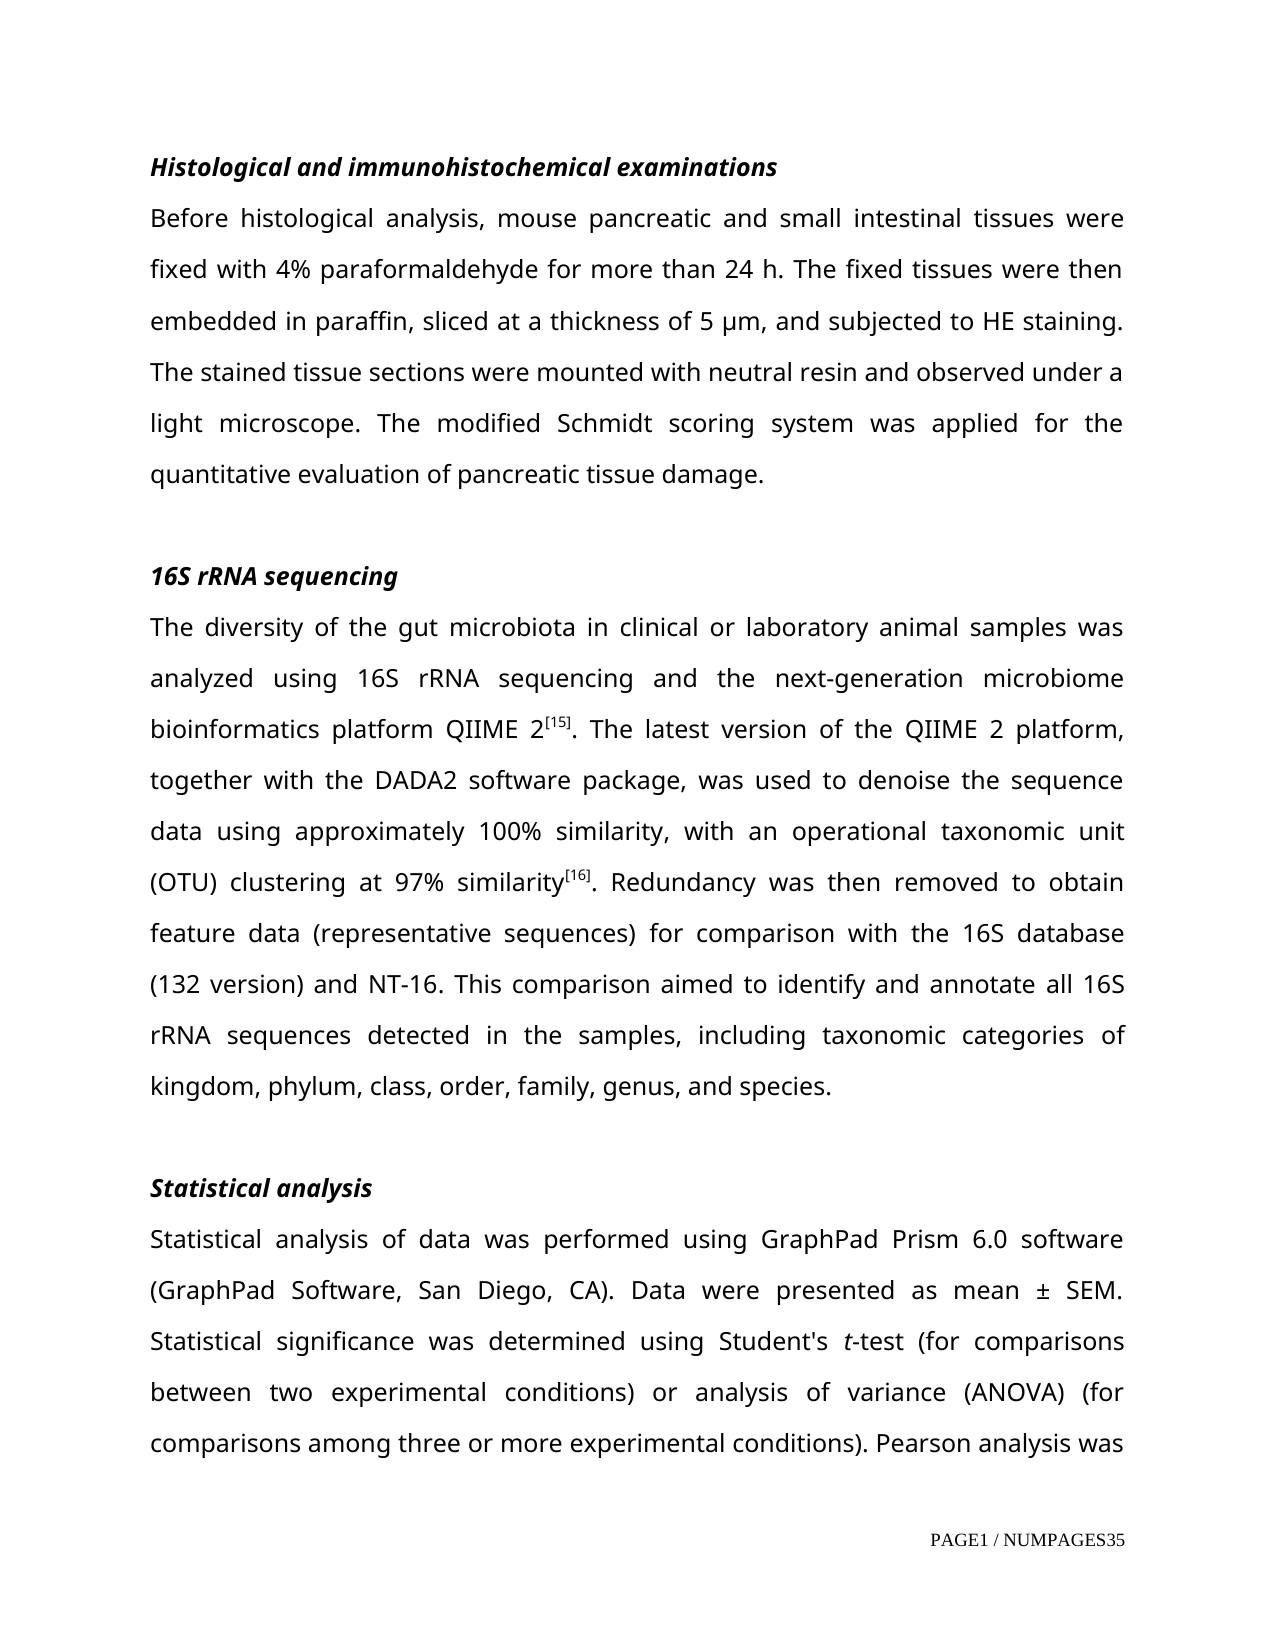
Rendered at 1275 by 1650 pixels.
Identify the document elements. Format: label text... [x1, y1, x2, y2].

text Before histological analysis, mouse pancreatic and small intestinal tissues were fixed with 4% paraformaldehyde for more than 24 h. The fixed tissues were then embedded in paraffin, sliced at a thickness of 5 µm, and subjected to HE staining. The stained tissue sections were mounted with neutral resin and observed under a light microscope. The modified Schmidt scoring system was applied for the quantitative evaluation of pancreatic tissue damage. [150, 201, 1125, 490]
text Statistical analysis [150, 1171, 1125, 1205]
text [150, 1222, 1125, 1460]
text The diversity of the gut microbiota in clinical or laboratory animal samples was analyzed using 16S rRNA sequencing and the next-generation microbiome bioinformatics platform QIIME 2[15]. The latest version of the QIIME 2 platform, together with the DADA2 software package, was used to denoise the sequence data using approximately 100% similarity, with an operational taxonomic unit (OTU) clustering at 97% similarity[16]. Redundancy was then removed to obtain feature data (representative sequences) for comparison with the 16S database (132 version) and NT-16. This comparison aimed to identify and annotate all 16S rRNA sequences detected in the samples, including taxonomic categories of kingdom, phylum, class, order, family, genus, and species. [150, 609, 1125, 1103]
text 16S rRNA sequencing [150, 558, 1125, 592]
text Histological and immunohistochemical examinations [150, 150, 1125, 184]
